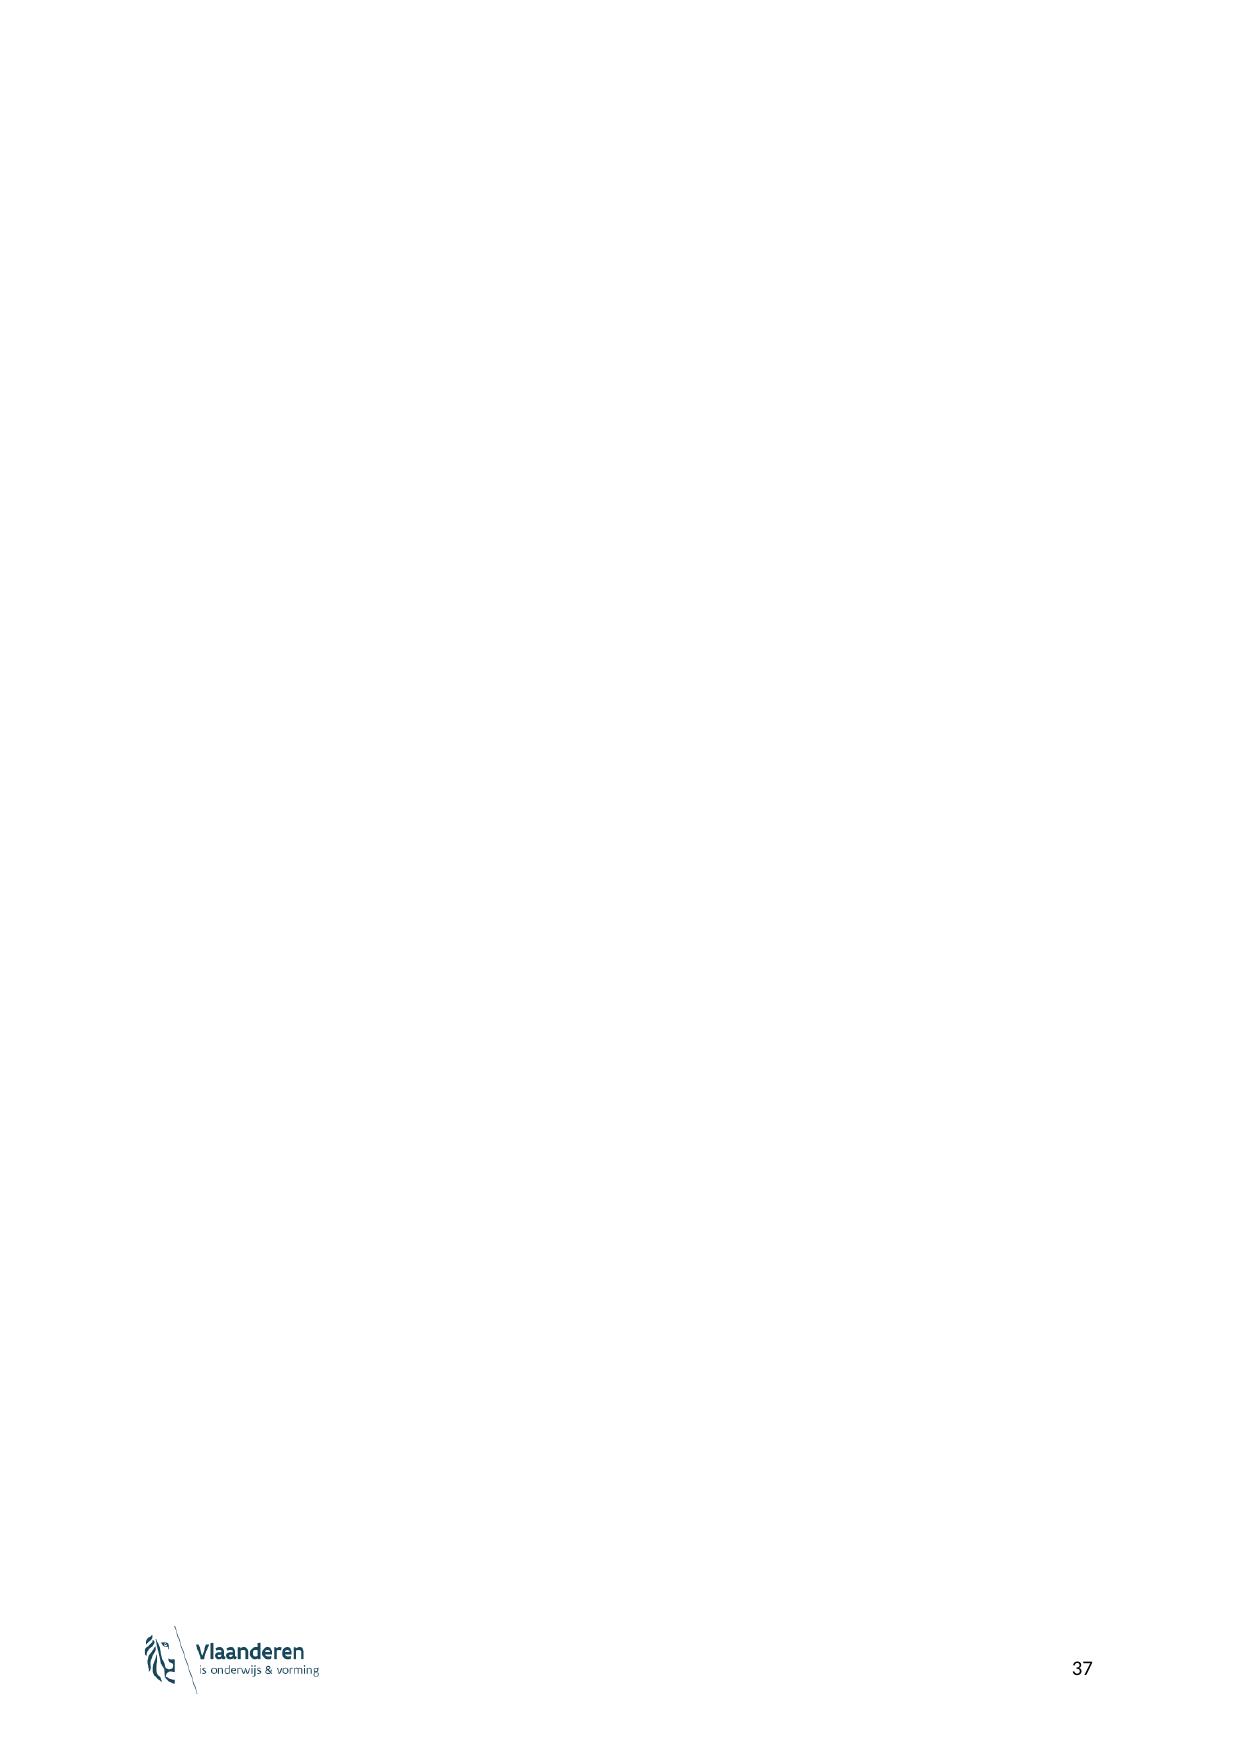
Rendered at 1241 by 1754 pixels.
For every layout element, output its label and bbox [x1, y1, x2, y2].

picture [144, 1626, 327, 1694]
